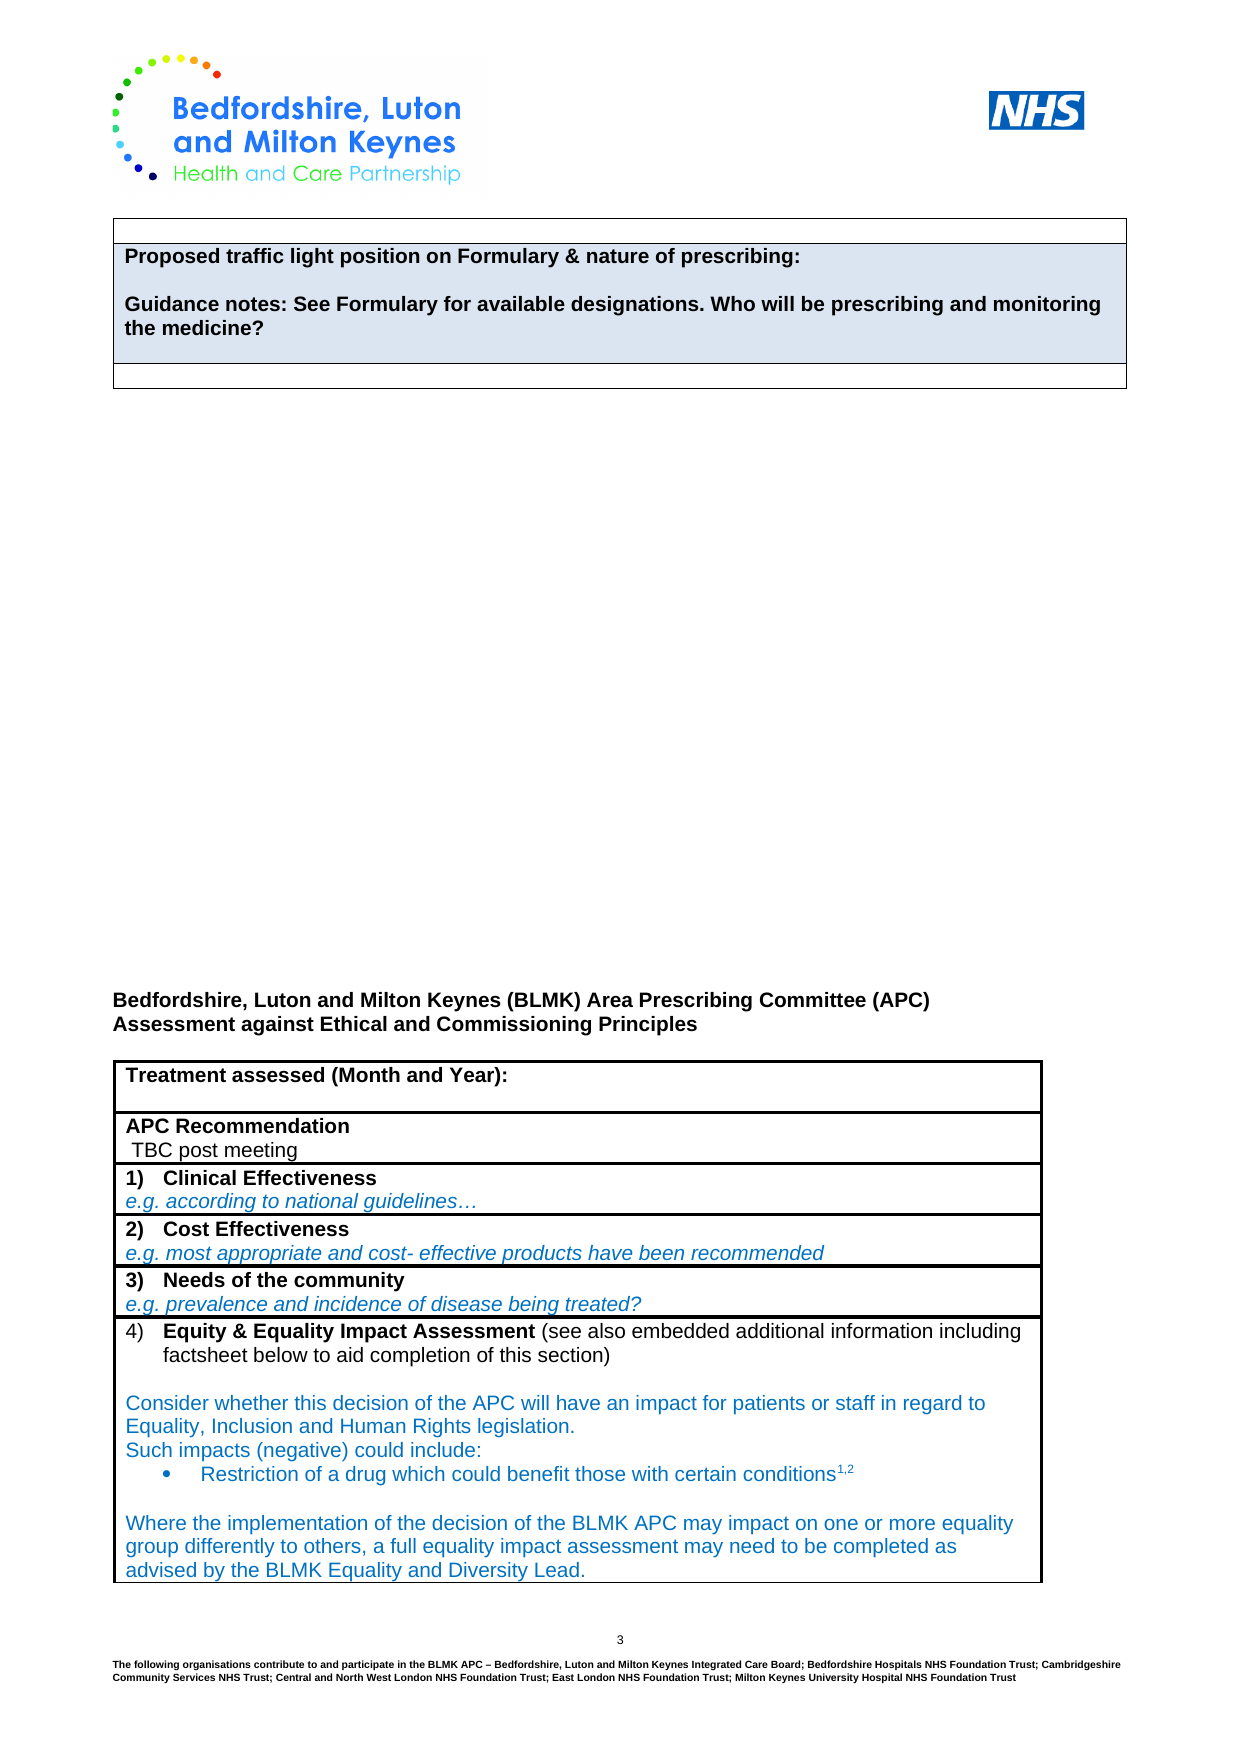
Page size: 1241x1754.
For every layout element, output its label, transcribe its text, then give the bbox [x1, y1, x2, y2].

table_cell Clinical Effectiveness e.g. according to national guidelines… [116, 1165, 1040, 1213]
picture [112, 52, 492, 198]
text Assessment against Ethical and Commissioning Principles [112, 1012, 1128, 1036]
table_cell [114, 364, 1126, 388]
table_cell APC Recommendation TBC post meeting [116, 1114, 1040, 1162]
table_header Treatment assessed (Month and Year): [116, 1063, 1040, 1111]
table_cell Cost Effectiveness e.g. most appropriate and cost- effective products have been recommended [116, 1216, 1040, 1264]
text Bedfordshire, Luton and Milton Keynes (BLMK) Area Prescribing Committee (APC) [112, 988, 1128, 1012]
table_cell [114, 219, 1126, 242]
table_cell Proposed traffic light position on Formulary & nature of prescribing: Guidance notes: See Formulary for available designations. Who will be prescribing and monitoring the medicine? [114, 244, 1126, 363]
table_cell Needs of the community e.g. prevalence and incidence of disease being treated? [116, 1268, 1040, 1315]
picture [978, 81, 1096, 134]
